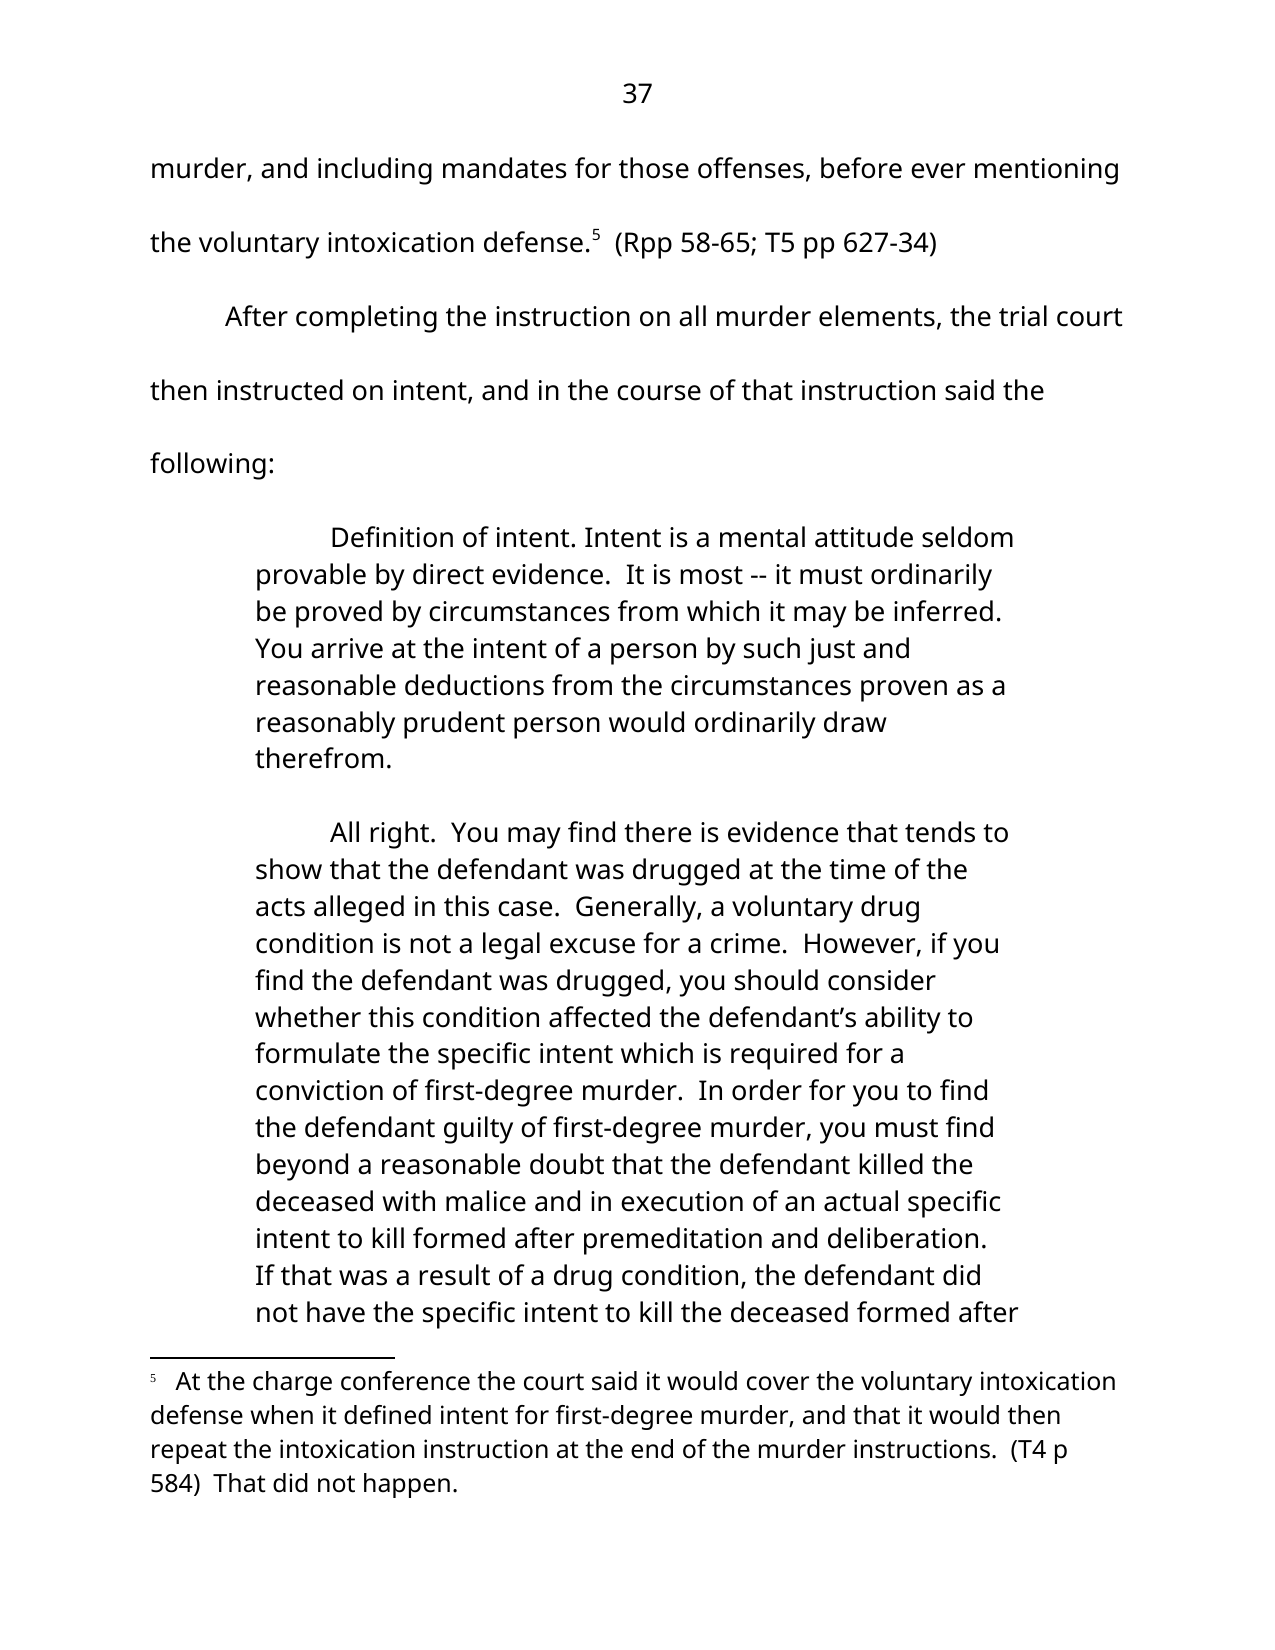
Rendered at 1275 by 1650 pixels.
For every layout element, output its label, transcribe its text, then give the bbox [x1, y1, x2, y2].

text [150, 150, 1125, 261]
text Definition of intent. Intent is a mental attitude seldom provable by direct evidence. It is most -- it must ordinarily be proved by circumstances from which it may be inferred. You arrive at the intent of a person by such just and reasonable deductions from the circumstances proven as a reasonably prudent person would ordinarily draw therefrom. [255, 519, 1020, 777]
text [255, 814, 1020, 1330]
text After completing the instruction on all murder elements, the trial court then instructed on intent, and in the course of that instruction said the following: [150, 297, 1125, 482]
